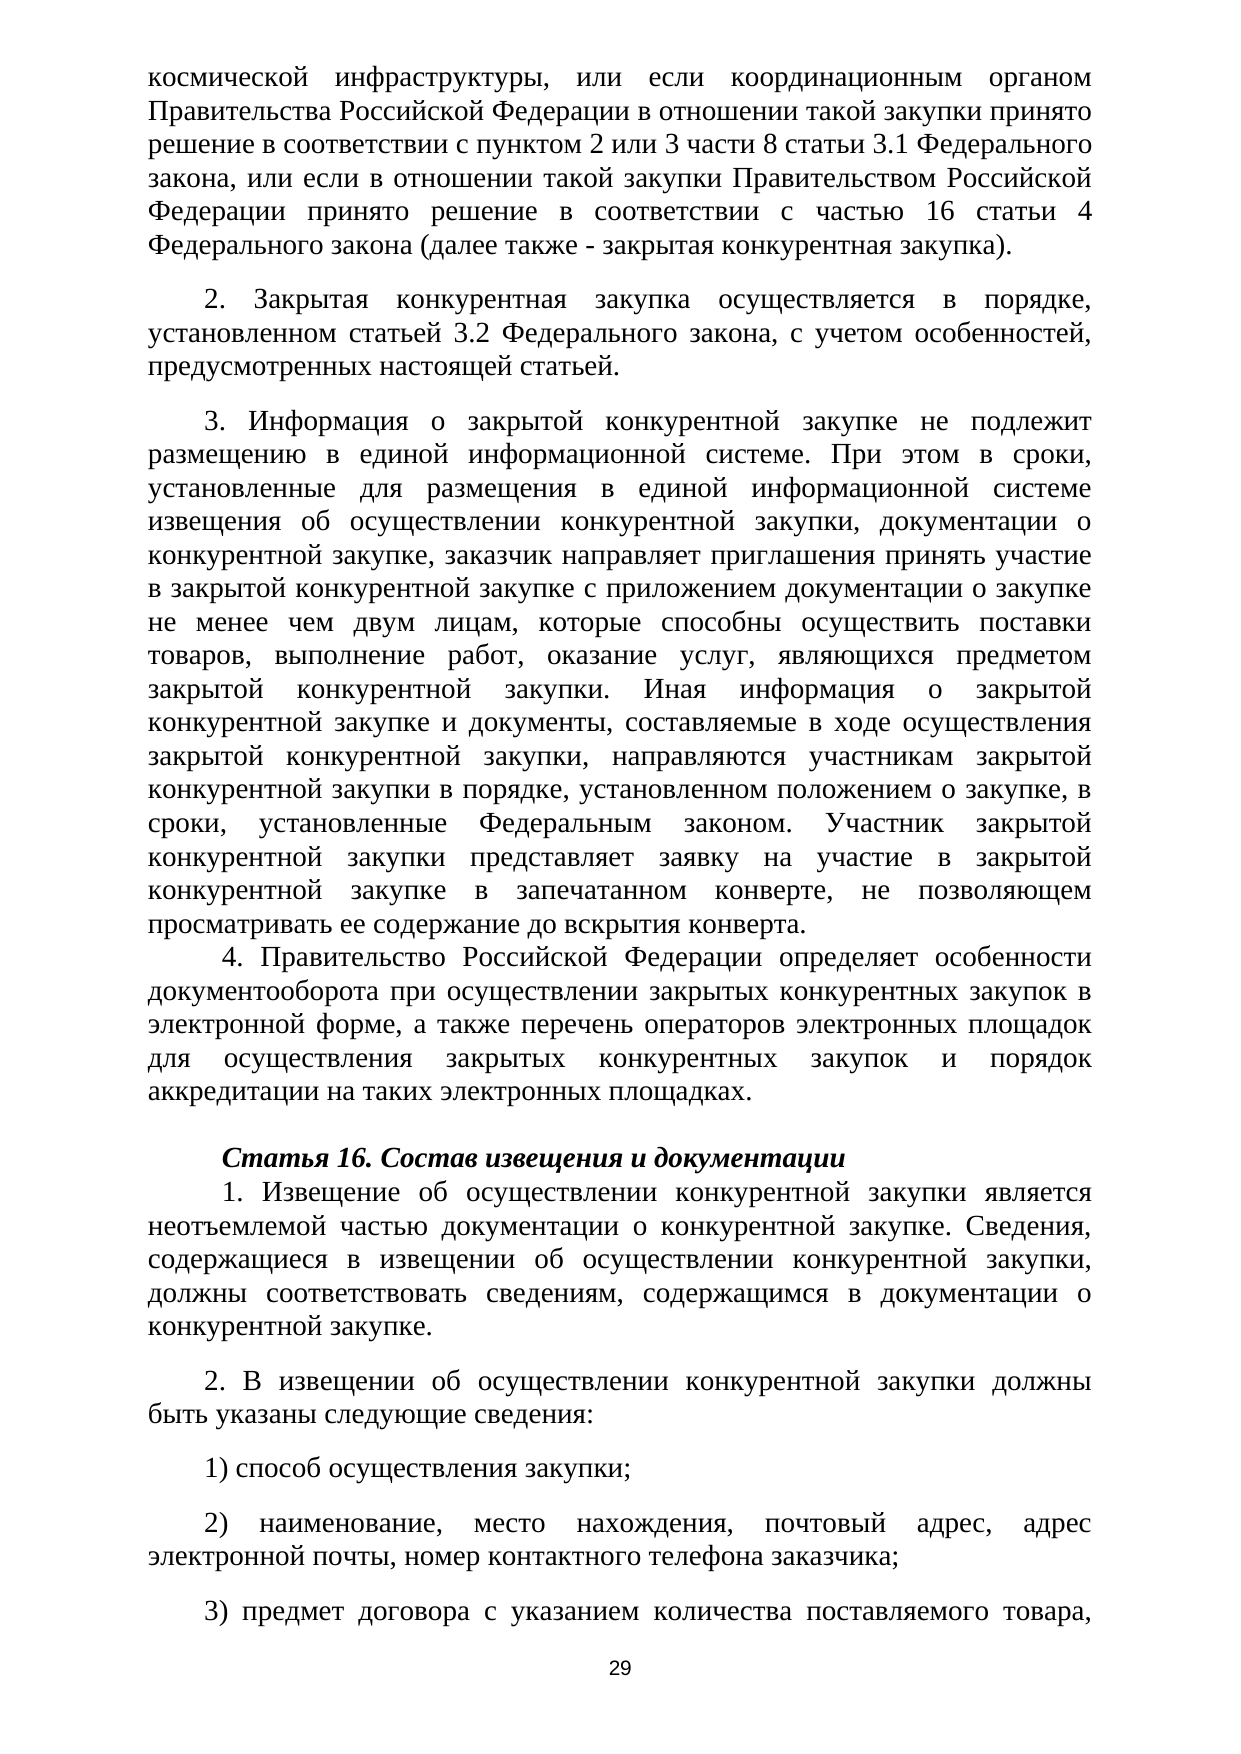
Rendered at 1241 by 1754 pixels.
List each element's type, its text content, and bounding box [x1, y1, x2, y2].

text Статья 16. Состав извещения и документации [148, 1141, 1092, 1174]
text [148, 59, 1092, 260]
text 3. Информация о закрытой конкурентной закупке не подлежит размещению в единой информационной системе. При этом в сроки, установленные для размещения в единой информационной системе извещения об осуществлении конкурентной закупки, документации о конкурентной закупке, заказчик направляет приглашения принять участие в закрытой конкурентной закупке с приложением документации о закупке не менее чем двум лицам, которые способны осуществить поставки товаров, выполнение работ, оказание услуг, являющихся предметом закрытой конкурентной закупки. Иная информация о закрытой конкурентной закупке и документы, составляемые в ходе осуществления закрытой конкурентной закупки, направляются участникам закрытой конкурентной закупки в порядке, установленном положением о закупке, в сроки, установленные Федеральным законом. Участник закрытой конкурентной закупки представляет заявку на участие в закрытой конкурентной закупке в запечатанном конверте, не позволяющем просматривать ее содержание до вскрытия конверта. [148, 403, 1092, 939]
text 2. В извещении об осуществлении конкурентной закупки должны быть указаны следующие сведения: [148, 1363, 1092, 1430]
text 1) способ осуществления закупки; [148, 1451, 1092, 1484]
text 2. Закрытая конкурентная закупка осуществляется в порядке, установленном статьей 3.2 Федерального закона, с учетом особенностей, предусмотренных настоящей статьей. [148, 281, 1092, 382]
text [148, 1593, 1092, 1626]
text 1. Извещение об осуществлении конкурентной закупки является неотъемлемой частью документации о конкурентной закупке. Сведения, содержащиеся в извещении об осуществлении конкурентной закупки, должны соответствовать сведениям, содержащимся в документации о конкурентной закупке. [148, 1174, 1092, 1342]
text 4. Правительство Российской Федерации определяет особенности документооборота при осуществлении закрытых конкурентных закупок в электронной форме, а также перечень операторов электронных площадок для осуществления закрытых конкурентных закупок и порядок аккредитации на таких электронных площадках. [148, 939, 1092, 1107]
text 2) наименование, место нахождения, почтовый адрес, адрес электронной почты, номер контактного телефона заказчика; [148, 1505, 1092, 1572]
